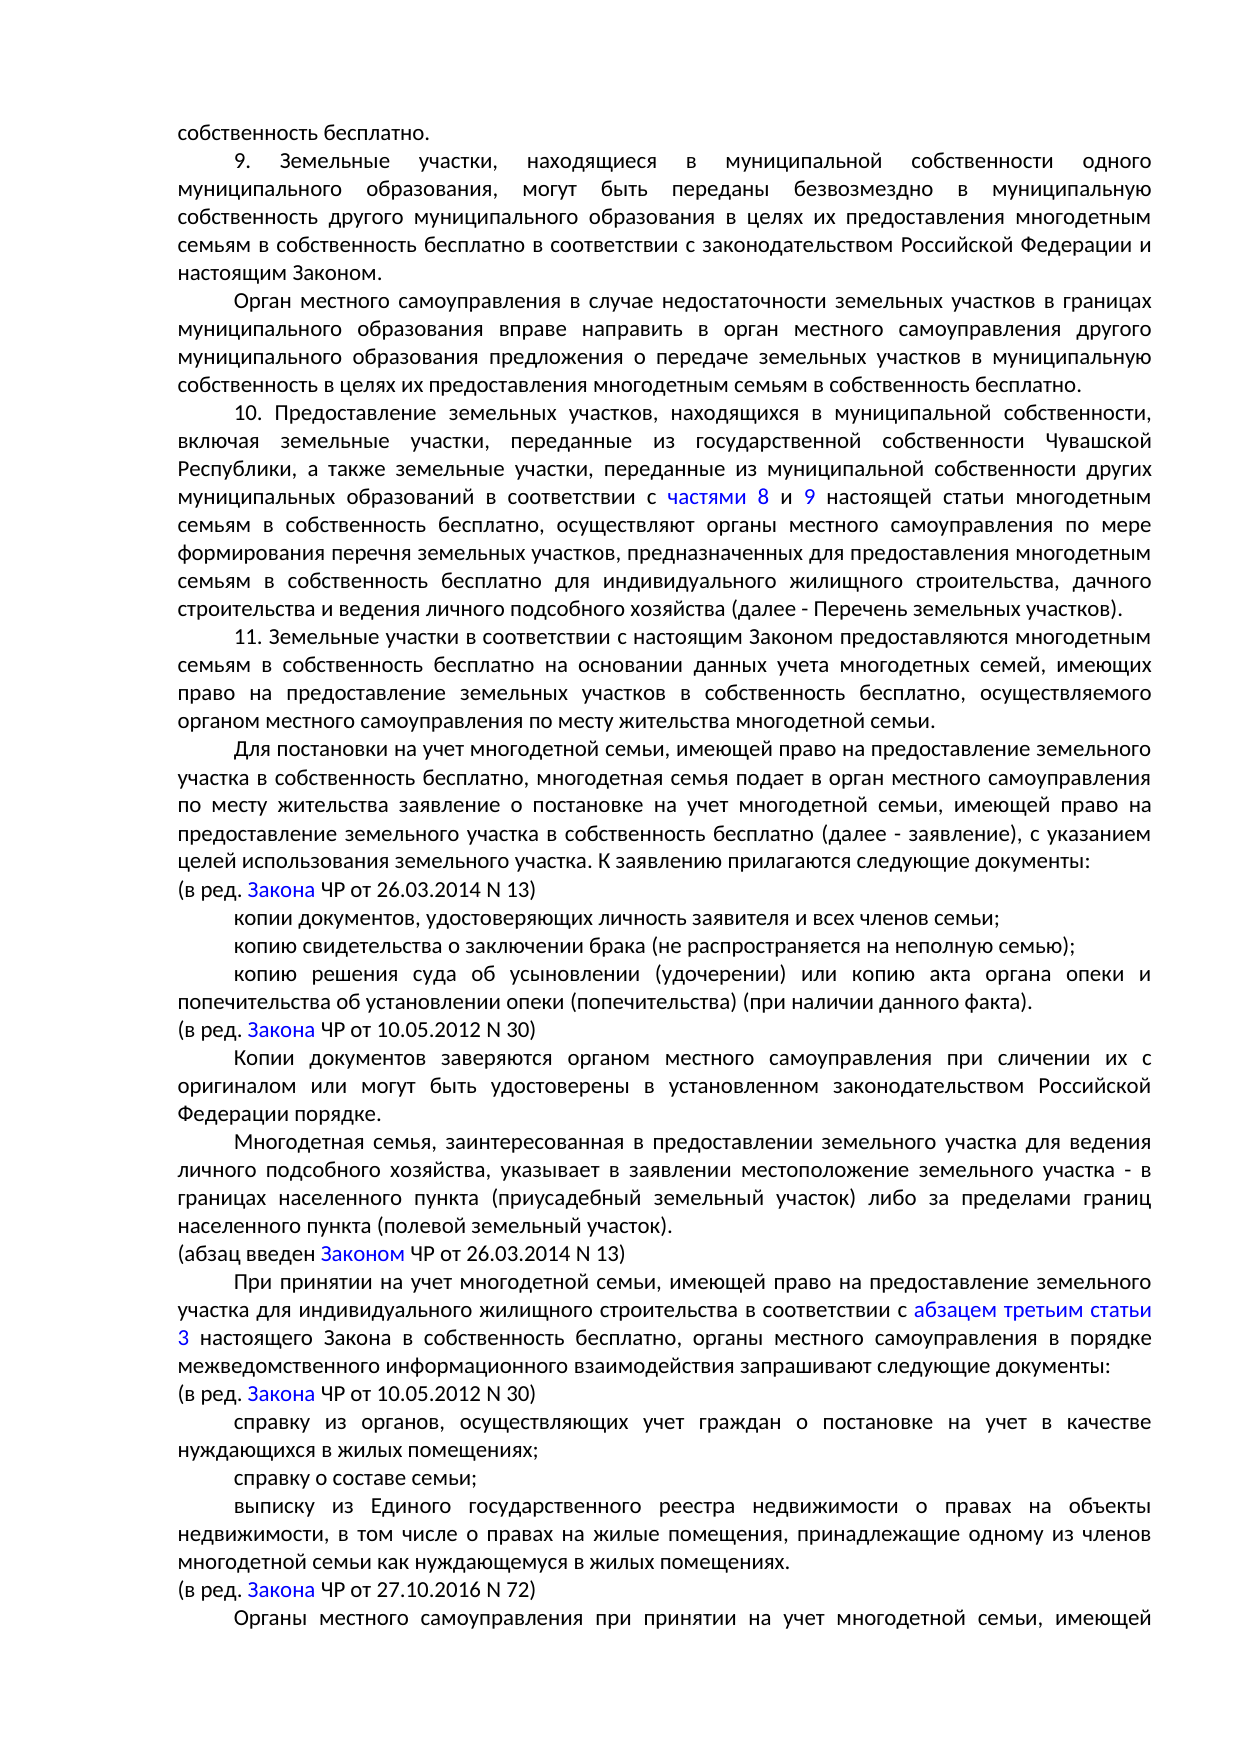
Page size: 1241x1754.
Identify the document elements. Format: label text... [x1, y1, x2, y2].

text 9. Земельные участки, находящиеся в муниципальной собственности одного муниципального образования, могут быть переданы безвозмездно в муниципальную собственность другого муниципального образования в целях их предоставления многодетным семьям в собственность бесплатно в соответствии с законодательством Российской Федерации и настоящим Законом. [177, 146, 1152, 286]
text При принятии на учет многодетной семьи, имеющей право на предоставление земельного участка для индивидуального жилищного строительства в соответствии с абзацем третьим статьи 3 настоящего Закона в собственность бесплатно, органы местного самоуправления в порядке межведомственного информационного взаимодействия запрашивают следующие документы: [177, 1267, 1152, 1379]
text (в ред. Закона ЧР от 10.05.2012 N 30) [177, 1015, 1152, 1043]
text 10. Предоставление земельных участков, находящихся в муниципальной собственности, включая земельные участки, переданные из государственной собственности Чувашской Республики, а также земельные участки, переданные из муниципальной собственности других муниципальных образований в соответствии с частями 8 и 9 настоящей статьи многодетным семьям в собственность бесплатно, осуществляют органы местного самоуправления по мере формирования перечня земельных участков, предназначенных для предоставления многодетным семьям в собственность бесплатно для индивидуального жилищного строительства, дачного строительства и ведения личного подсобного хозяйства (далее - Перечень земельных участков). [177, 398, 1152, 622]
text копию решения суда об усыновлении (удочерении) или копию акта органа опеки и попечительства об установлении опеки (попечительства) (при наличии данного факта). [177, 959, 1152, 1015]
text выписку из Единого государственного реестра недвижимости о правах на объекты недвижимости, в том числе о правах на жилые помещения, принадлежащие одному из членов многодетной семьи как нуждающемуся в жилых помещениях. [177, 1491, 1152, 1575]
text копии документов, удостоверяющих личность заявителя и всех членов семьи; [177, 903, 1152, 931]
text справку о составе семьи; [177, 1463, 1152, 1491]
text (в ред. Закона ЧР от 27.10.2016 N 72) [177, 1575, 1152, 1603]
text Копии документов заверяются органом местного самоуправления при сличении их с оригиналом или могут быть удостоверены в установленном законодательством Российской Федерации порядке. [177, 1043, 1152, 1127]
text Для постановки на учет многодетной семьи, имеющей право на предоставление земельного участка в собственность бесплатно, многодетная семья подает в орган местного самоуправления по месту жительства заявление о постановке на учет многодетной семьи, имеющей право на предоставление земельного участка в собственность бесплатно (далее - заявление), с указанием целей использования земельного участка. К заявлению прилагаются следующие документы: [177, 734, 1152, 875]
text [177, 118, 1152, 146]
text (в ред. Закона ЧР от 26.03.2014 N 13) [177, 875, 1152, 903]
text справку из органов, осуществляющих учет граждан о постановке на учет в качестве нуждающихся в жилых помещениях; [177, 1407, 1152, 1463]
text (в ред. Закона ЧР от 10.05.2012 N 30) [177, 1379, 1152, 1407]
text Орган местного самоуправления в случае недостаточности земельных участков в границах муниципального образования вправе направить в орган местного самоуправления другого муниципального образования предложения о передаче земельных участков в муниципальную собственность в целях их предоставления многодетным семьям в собственность бесплатно. [177, 286, 1152, 398]
text копию свидетельства о заключении брака (не распространяется на неполную семью); [177, 931, 1152, 959]
text Многодетная семья, заинтересованная в предоставлении земельного участка для ведения личного подсобного хозяйства, указывает в заявлении местоположение земельного участка - в границах населенного пункта (приусадебный земельный участок) либо за пределами границ населенного пункта (полевой земельный участок). [177, 1127, 1152, 1239]
text 11. Земельные участки в соответствии с настоящим Законом предоставляются многодетным семьям в собственность бесплатно на основании данных учета многодетных семей, имеющих право на предоставление земельных участков в собственность бесплатно, осуществляемого органом местного самоуправления по месту жительства многодетной семьи. [177, 622, 1152, 734]
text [177, 1603, 1152, 1631]
text (абзац введен Законом ЧР от 26.03.2014 N 13) [177, 1239, 1152, 1267]
